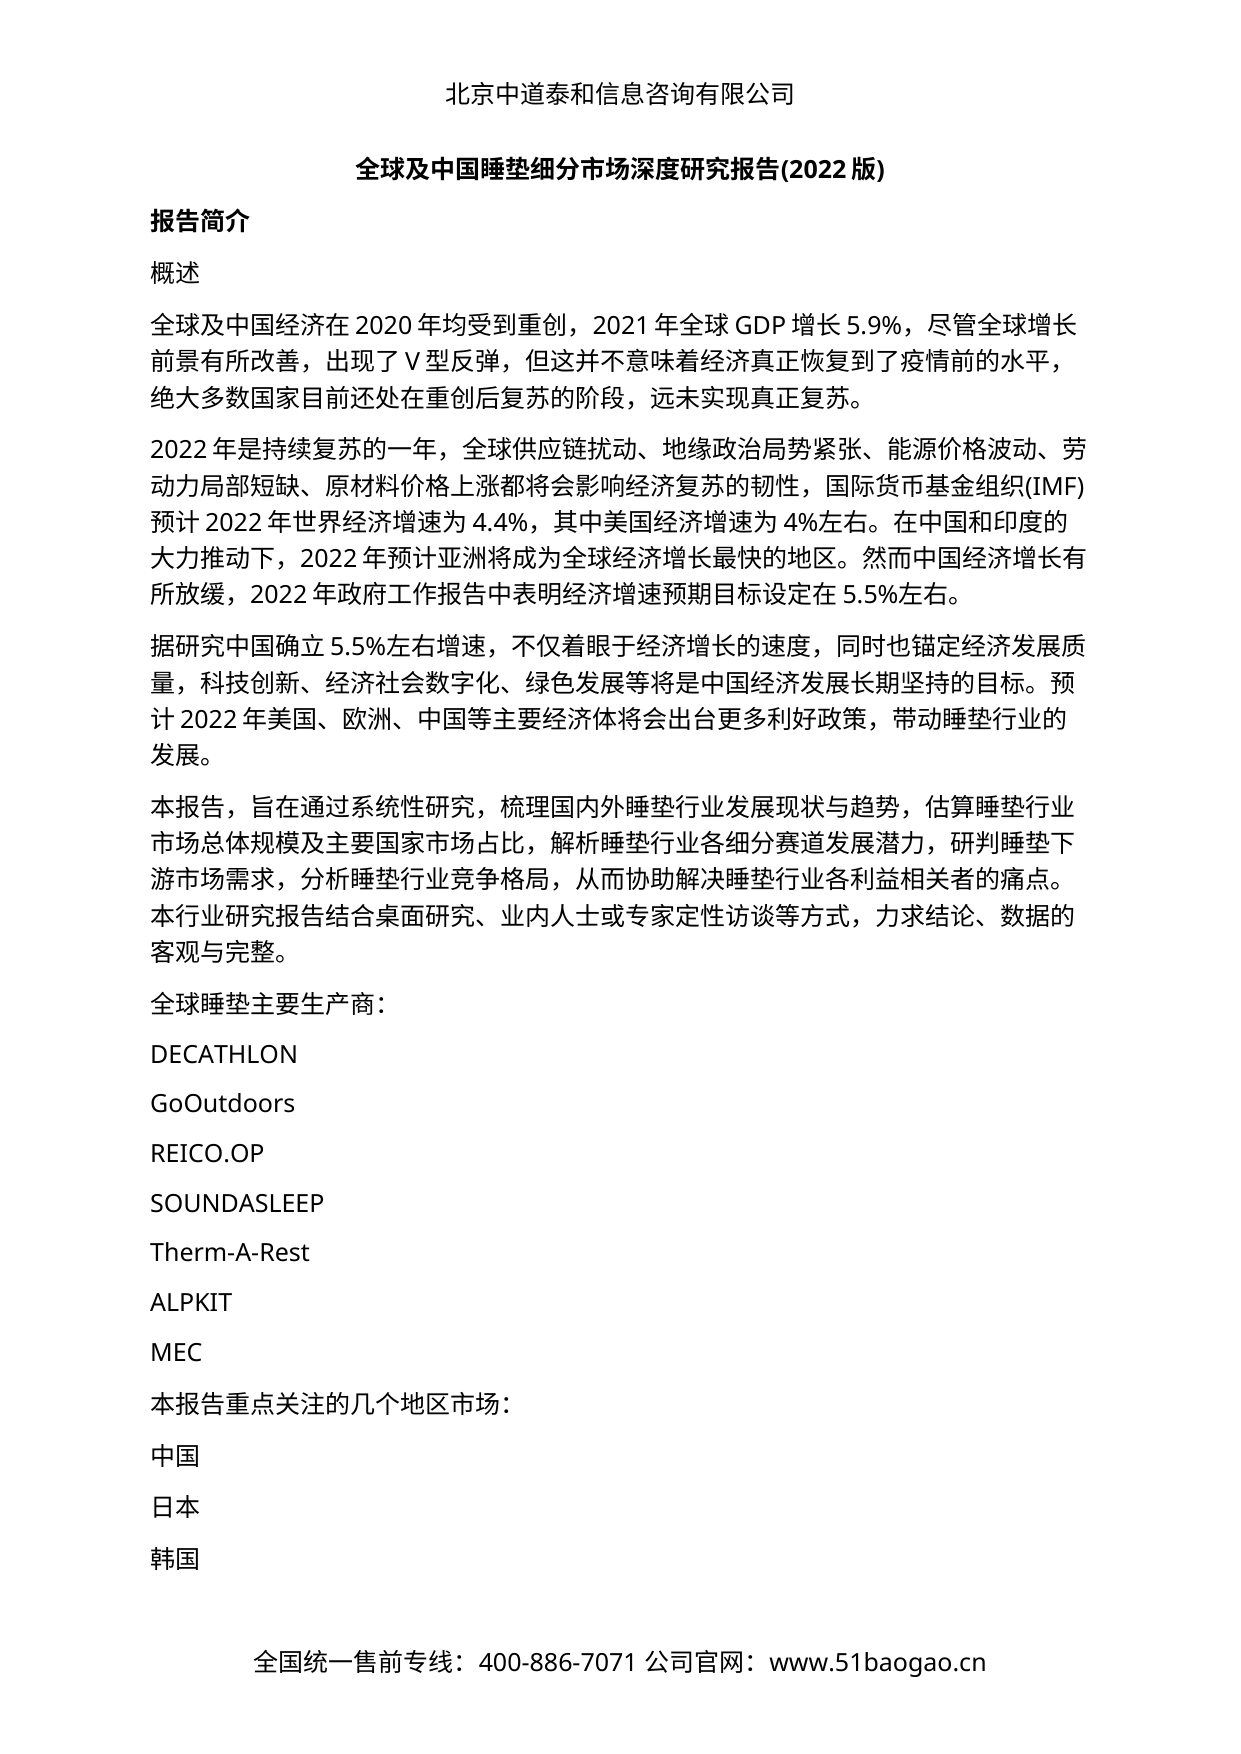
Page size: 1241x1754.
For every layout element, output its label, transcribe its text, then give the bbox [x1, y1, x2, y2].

text 全球及中国经济在2020年均受到重创，2021年全球GDP增长5.9%，尽管全球增长前景有所改善，出现了V型反弹，但这并不意味着经济真正恢复到了疫情前的水平，绝大多数国家目前还处在重创后复苏的阶段，远未实现真正复苏。 [150, 306, 1090, 414]
text DECATHLON [150, 1036, 1090, 1070]
text GoOutdoors [150, 1086, 1090, 1120]
text ALPKIT [150, 1285, 1090, 1319]
text MEC [150, 1334, 1090, 1368]
text 本报告，旨在通过系统性研究，梳理国内外睡垫行业发展现状与趋势，估算睡垫行业市场总体规模及主要国家市场占比，解析睡垫行业各细分赛道发展潜力，研判睡垫下游市场需求，分析睡垫行业竞争格局，从而协助解决睡垫行业各利益相关者的痛点。本行业研究报告结合桌面研究、业内人士或专家定性访谈等方式，力求结论、数据的客观与完整。 [150, 787, 1090, 969]
text 概述 [150, 254, 1090, 290]
text 2022年是持续复苏的一年，全球供应链扰动、地缘政治局势紧张、能源价格波动、劳动力局部短缺、原材料价格上涨都将会影响经济复苏的韧性，国际货币基金组织(IMF)预计2022年世界经济增速为4.4%，其中美国经济增速为4%左右。在中国和印度的大力推动下，2022年预计亚洲将成为全球经济增长最快的地区。然而中国经济增长有所放缓，2022年政府工作报告中表明经济增速预期目标设定在5.5%左右。 [150, 430, 1090, 611]
text SOUNDASLEEP [150, 1185, 1090, 1219]
text 韩国 [150, 1540, 1090, 1576]
text 本报告重点关注的几个地区市场： [150, 1384, 1090, 1420]
text Therm-A-Rest [150, 1235, 1090, 1269]
text 全球睡垫主要生产商： [150, 984, 1090, 1021]
text 中国 [150, 1436, 1090, 1472]
text 据研究中国确立5.5%左右增速，不仅着眼于经济增长的速度，同时也锚定经济发展质量，科技创新、经济社会数字化、绿色发展等将是中国经济发展长期坚持的目标。预计2022年美国、欧洲、中国等主要经济体将会出台更多利好政策，带动睡垫行业的发展。 [150, 627, 1090, 772]
text 日本 [150, 1488, 1090, 1524]
text 全球及中国睡垫细分市场深度研究报告(2022版) [150, 150, 1090, 186]
text REICO.OP [150, 1136, 1090, 1170]
text 报告简介 [150, 202, 1090, 238]
